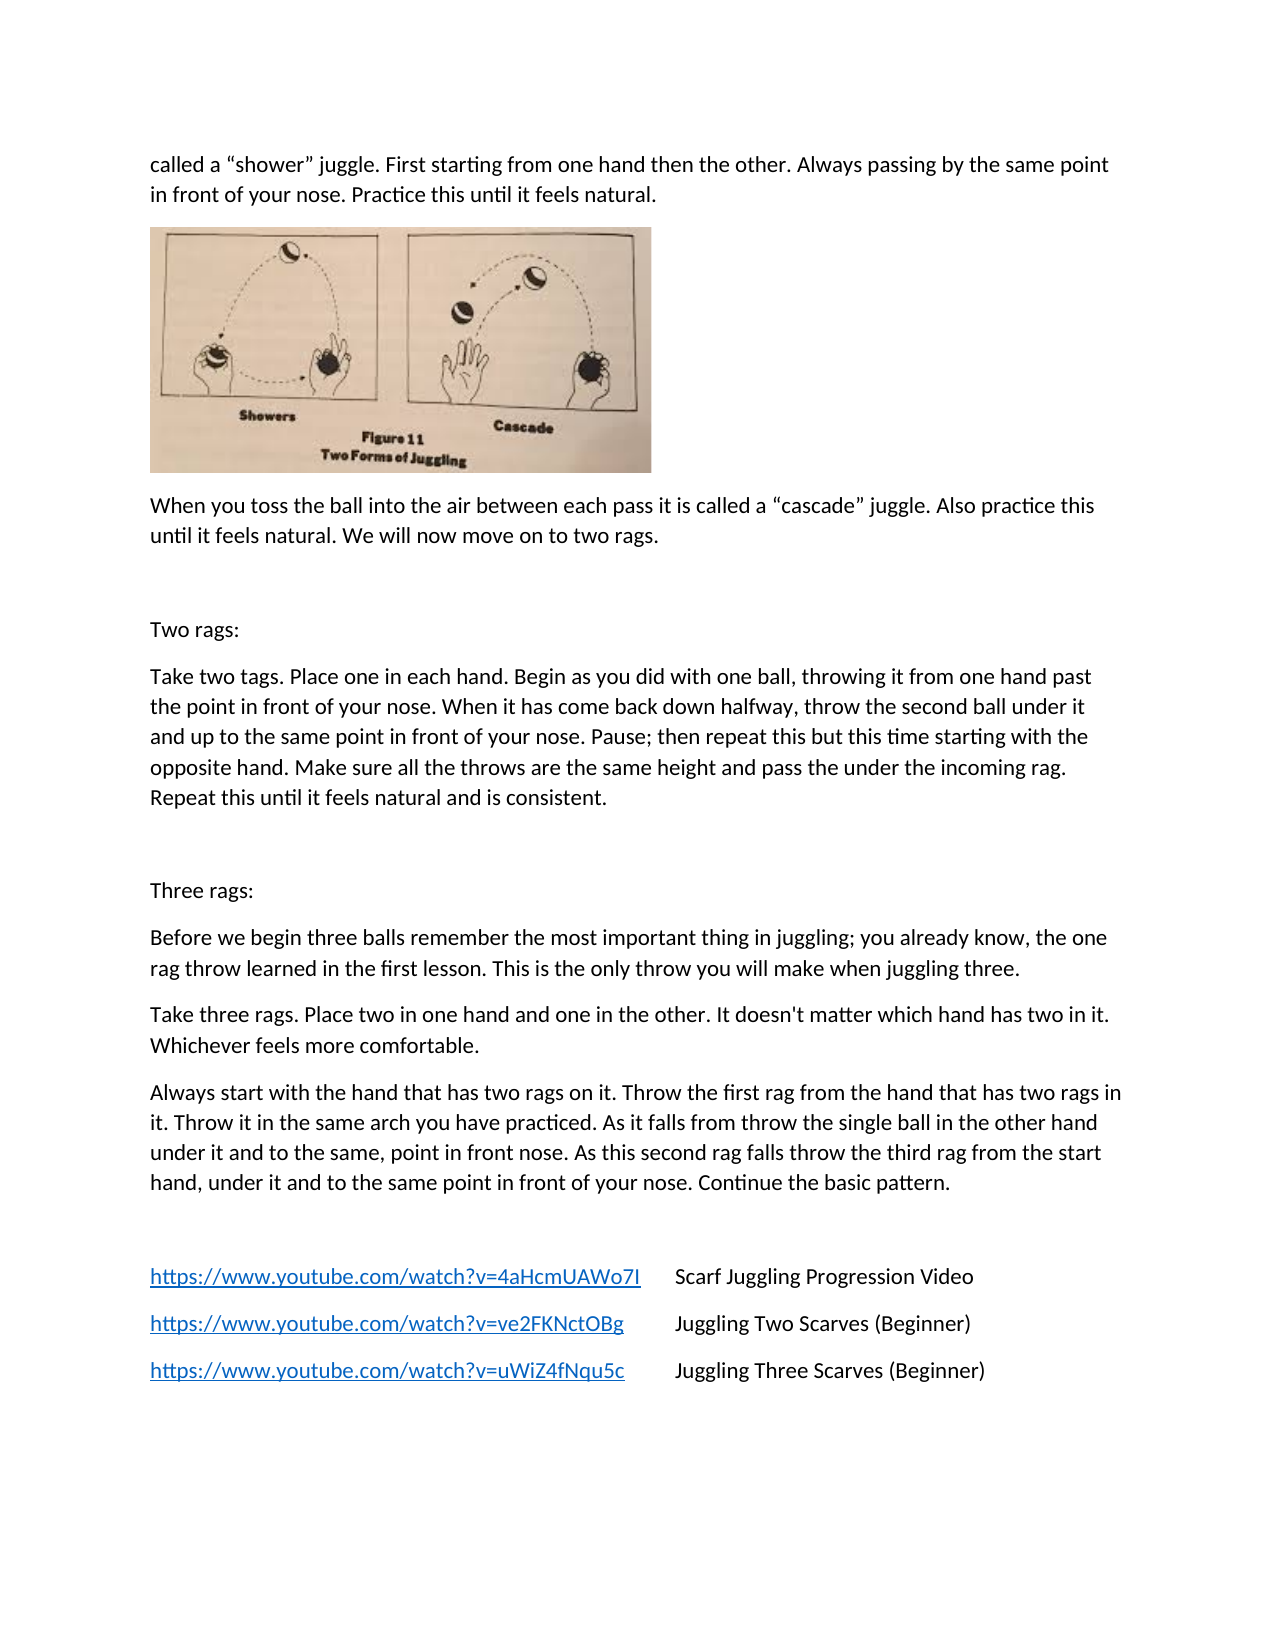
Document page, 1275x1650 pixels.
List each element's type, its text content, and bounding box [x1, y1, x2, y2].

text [150, 150, 1125, 208]
text Take three rags. Place two in one hand and one in the other. It doesn't matter which hand has two in it. Whichever feels more comfortable. [150, 1001, 1125, 1059]
text Always start with the hand that has two rags on it. Throw the first rag from the hand that has two rags in it. Throw it in the same arch you have practiced. As it falls from throw the single ball in the other hand under it and to the same, point in front nose. As this second rag falls throw the third rag from the start hand, under it and to the same point in front of your nose. Continue the basic pattern. [150, 1078, 1125, 1196]
picture [150, 227, 652, 473]
text https://www.youtube.com/watch?v=4aHcmUAWo7I Scarf Juggling Progression Video [150, 1262, 1125, 1290]
text https://www.youtube.com/watch?v=ve2FKNctOBg Juggling Two Scarves (Beginner) [150, 1309, 1125, 1337]
text Take two tags. Place one in each hand. Begin as you did with one ball, throwing it from one hand past the point in front of your nose. When it has come back down halfway, throw the second ball under it and up to the same point in front of your nose. Pause; then repeat this but this time starting with the opposite hand. Make sure all the throws are the same height and pass the under the incoming rag. Repeat this until it feels natural and is consistent. [150, 662, 1125, 811]
text When you toss the ball into the air between each pass it is called a “cascade” juggle. Also practice this until it feels natural. We will now move on to two rags. [150, 491, 1125, 549]
text Three rags: [150, 877, 1125, 905]
text Two rags: [150, 615, 1125, 643]
text https://www.youtube.com/watch?v=uWiZ4fNqu5c Juggling Three Scarves (Beginner) [150, 1356, 1125, 1384]
text Before we begin three balls remember the most important thing in juggling; you already know, the one rag throw learned in the first lesson. This is the only throw you will make when juggling three. [150, 923, 1125, 982]
